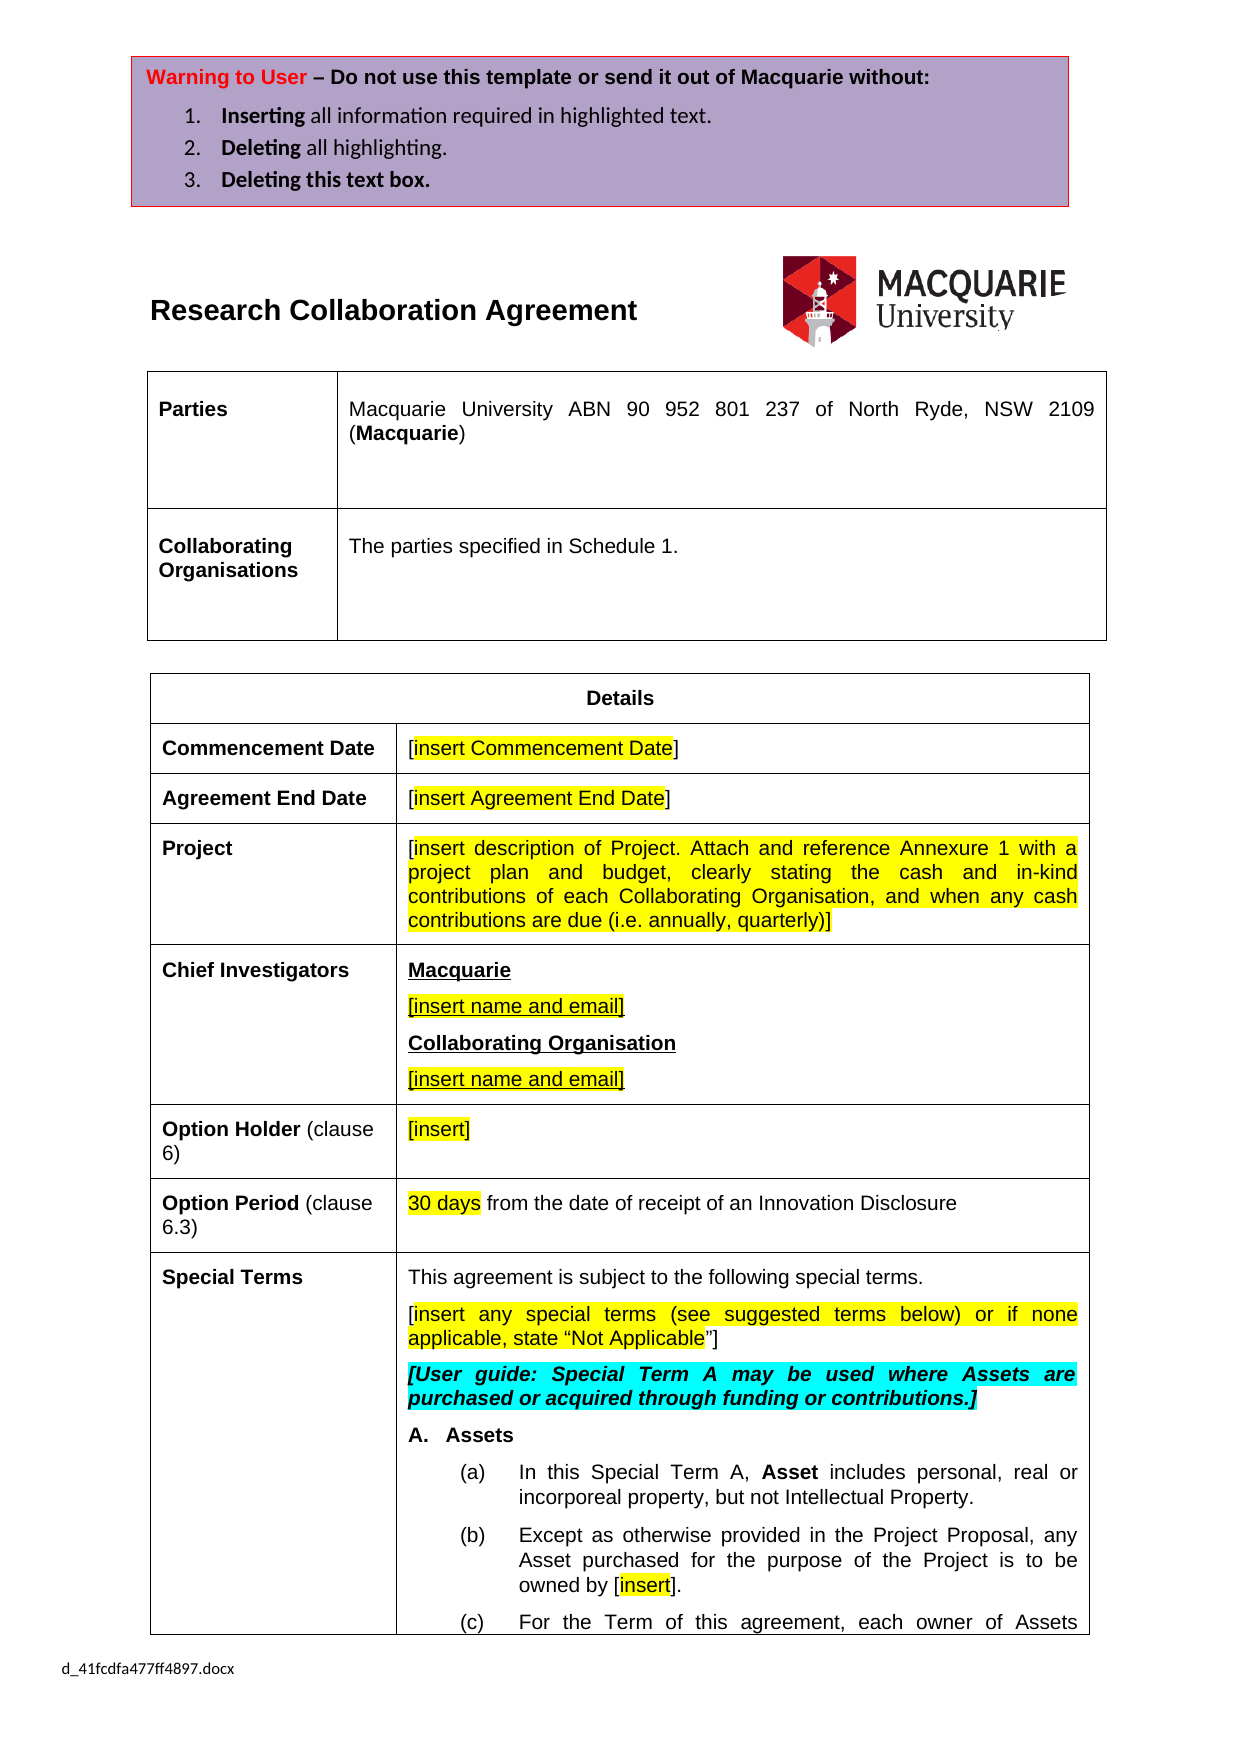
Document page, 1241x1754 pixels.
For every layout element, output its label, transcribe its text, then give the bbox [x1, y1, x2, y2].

table_cell Collaborating Organisations [148, 509, 337, 640]
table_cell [397, 1253, 1089, 1634]
table_cell [insert Agreement End Date] [397, 774, 1089, 822]
table_cell Special Terms [151, 1253, 396, 1634]
table_cell Project [151, 824, 396, 944]
text Research Collaboration Agreement [856, 293, 1090, 327]
table_header Macquarie University ABN 90 952 801 237 of North Ryde, NSW 2109 (Macquarie) [338, 372, 1106, 508]
table_cell Macquarie [insert name and email] Collaborating Organisation [insert name and email] [397, 945, 1089, 1104]
table_cell [insert description of Project. Attach and reference Annexure 1 with a project plan and budget, clearly stating the cash and in-kind contributions of each Collaborating Organisation, and when any cash contributions are due (i.e. annually, quarterly)] [397, 824, 1089, 944]
table_cell [insert] [397, 1105, 1089, 1178]
table_header Details [151, 674, 1089, 722]
table_cell Chief Investigators [151, 945, 396, 1104]
table_cell [insert Commencement Date] [397, 724, 1089, 772]
table_cell Agreement End Date [151, 774, 396, 822]
table_cell The parties specified in Schedule 1. [338, 509, 1106, 640]
table_cell Option Period (clause 6.3) [151, 1179, 396, 1252]
table_header Parties [148, 372, 337, 508]
table_cell Commencement Date [151, 724, 396, 772]
table_cell Option Holder (clause 6) [151, 1105, 396, 1178]
table_cell 30 days from the date of receipt of an Innovation Disclosure [397, 1179, 1089, 1252]
text Research Collaboration Agreement [150, 293, 783, 327]
